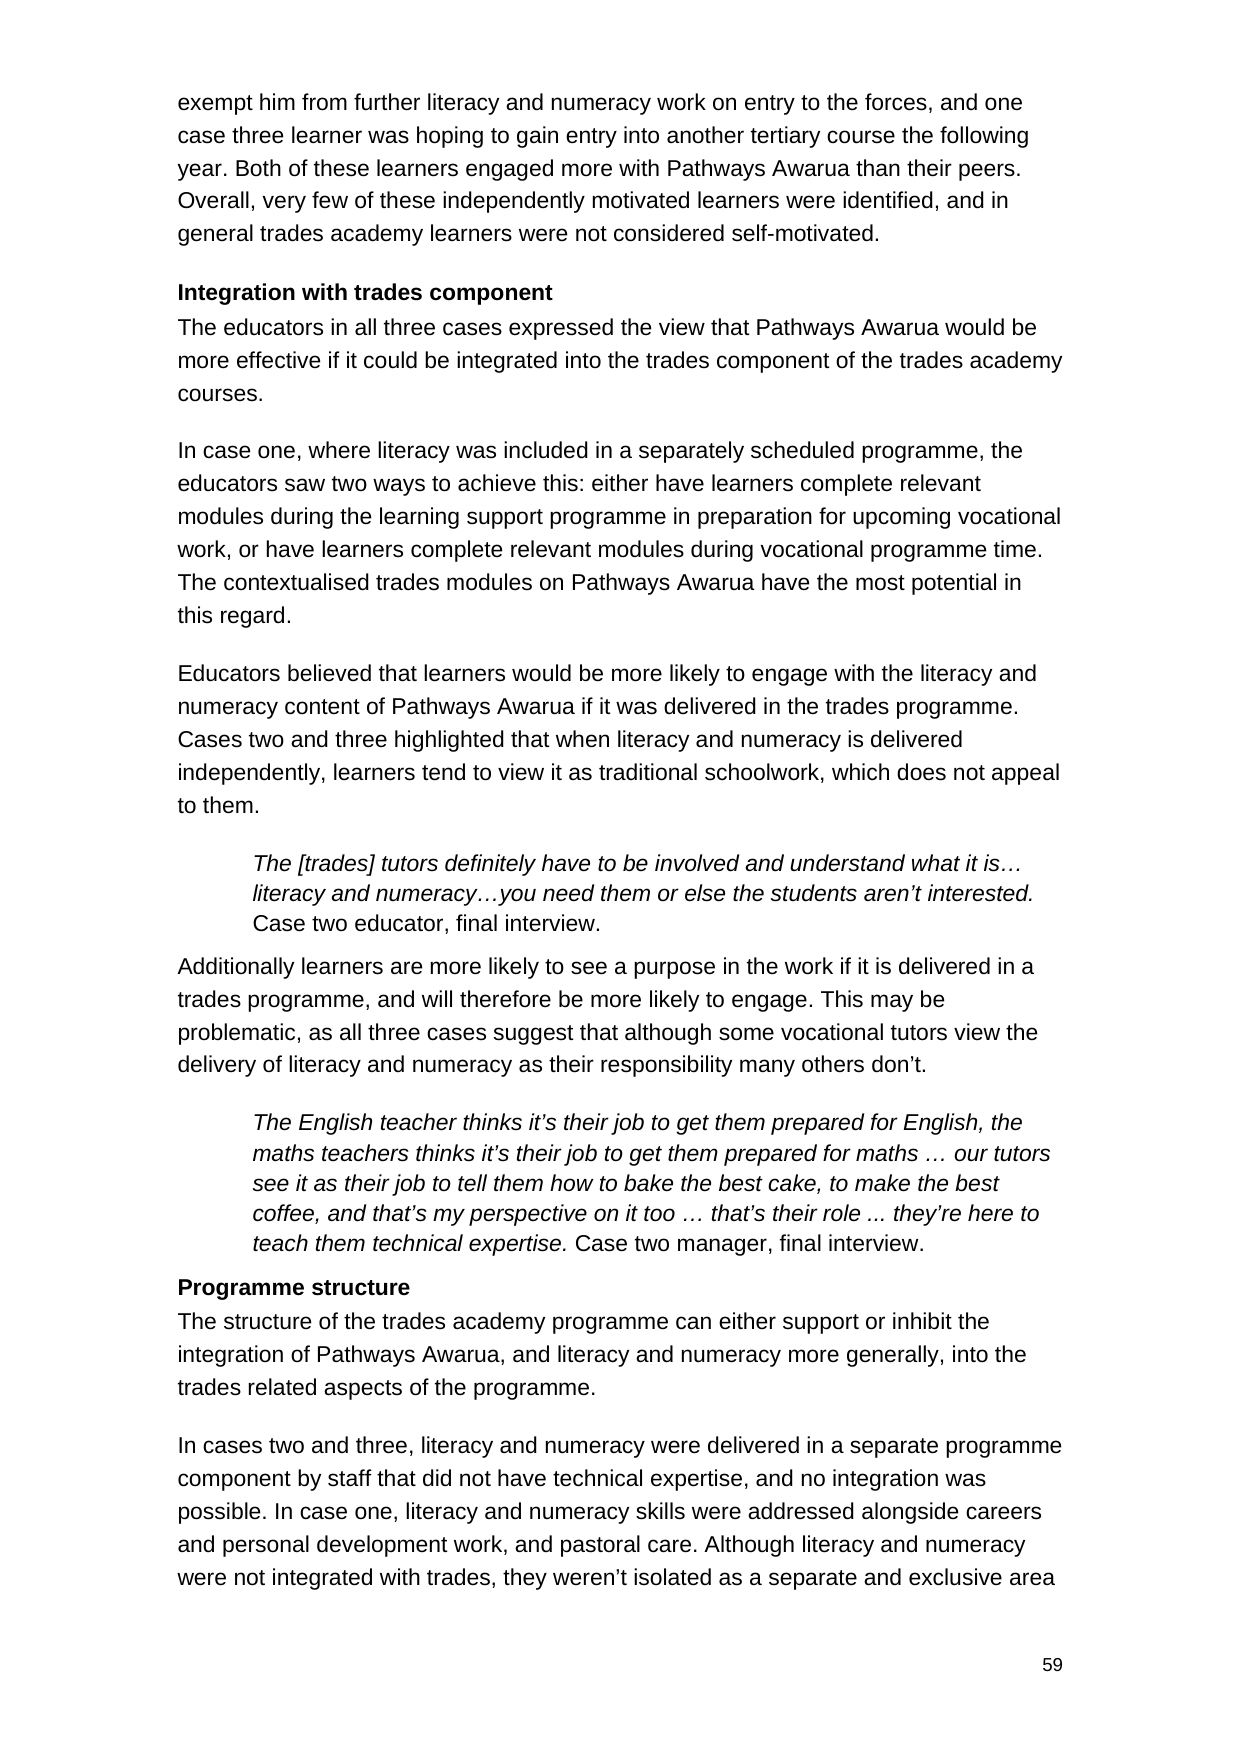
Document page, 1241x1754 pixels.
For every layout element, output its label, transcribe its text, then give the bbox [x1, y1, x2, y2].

text In case one, where literacy was included in a separately scheduled programme, the educators saw two ways to achieve this: either have learners complete relevant modules during the learning support programme in preparation for upcoming vocational work, or have learners complete relevant modules during vocational programme time. The contextualised trades modules on Pathways Awarua have the most potential in this regard. [177, 437, 1063, 628]
text Educators believed that learners would be more likely to engage with the literacy and numeracy content of Pathways Awarua if it was delivered in the trades programme. Cases two and three highlighted that when literacy and numeracy is delivered independently, learners tend to view it as traditional schoolwork, which does not appeal to them. [177, 660, 1063, 818]
text The [trades] tutors definitely have to be involved and understand what it is…literacy and numeracy…you need them or else the students aren’t interested. Case two educator, final interview. [252, 849, 1063, 936]
text The educators in all three cases expressed the view that Pathways Awarua would be more effective if it could be integrated into the trades component of the trades academy courses. [177, 314, 1063, 406]
text The English teacher thinks it’s their job to get them prepared for English, the maths teachers thinks it’s their job to get them prepared for maths … our tutors see it as their job to tell them how to bake the best cake, to make the best coffee, and that’s my perspective on it too … that’s their role ... they’re here to teach them technical expertise. Case two manager, final interview. [252, 1109, 1063, 1256]
subtitle Programme structure [177, 1273, 1063, 1300]
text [177, 1432, 1063, 1590]
text The structure of the trades academy programme can either support or inhibit the integration of Pathways Awarua, and literacy and numeracy more generally, into the trades related aspects of the programme. [177, 1308, 1063, 1400]
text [177, 89, 1063, 247]
text Additionally learners are more likely to see a purpose in the work if it is delivered in a trades programme, and will therefore be more likely to engage. This may be problematic, as all three cases suggest that although some vocational tutors view the delivery of literacy and numeracy as their responsibility many others don’t. [177, 953, 1063, 1078]
subtitle Integration with trades component [177, 278, 1063, 305]
